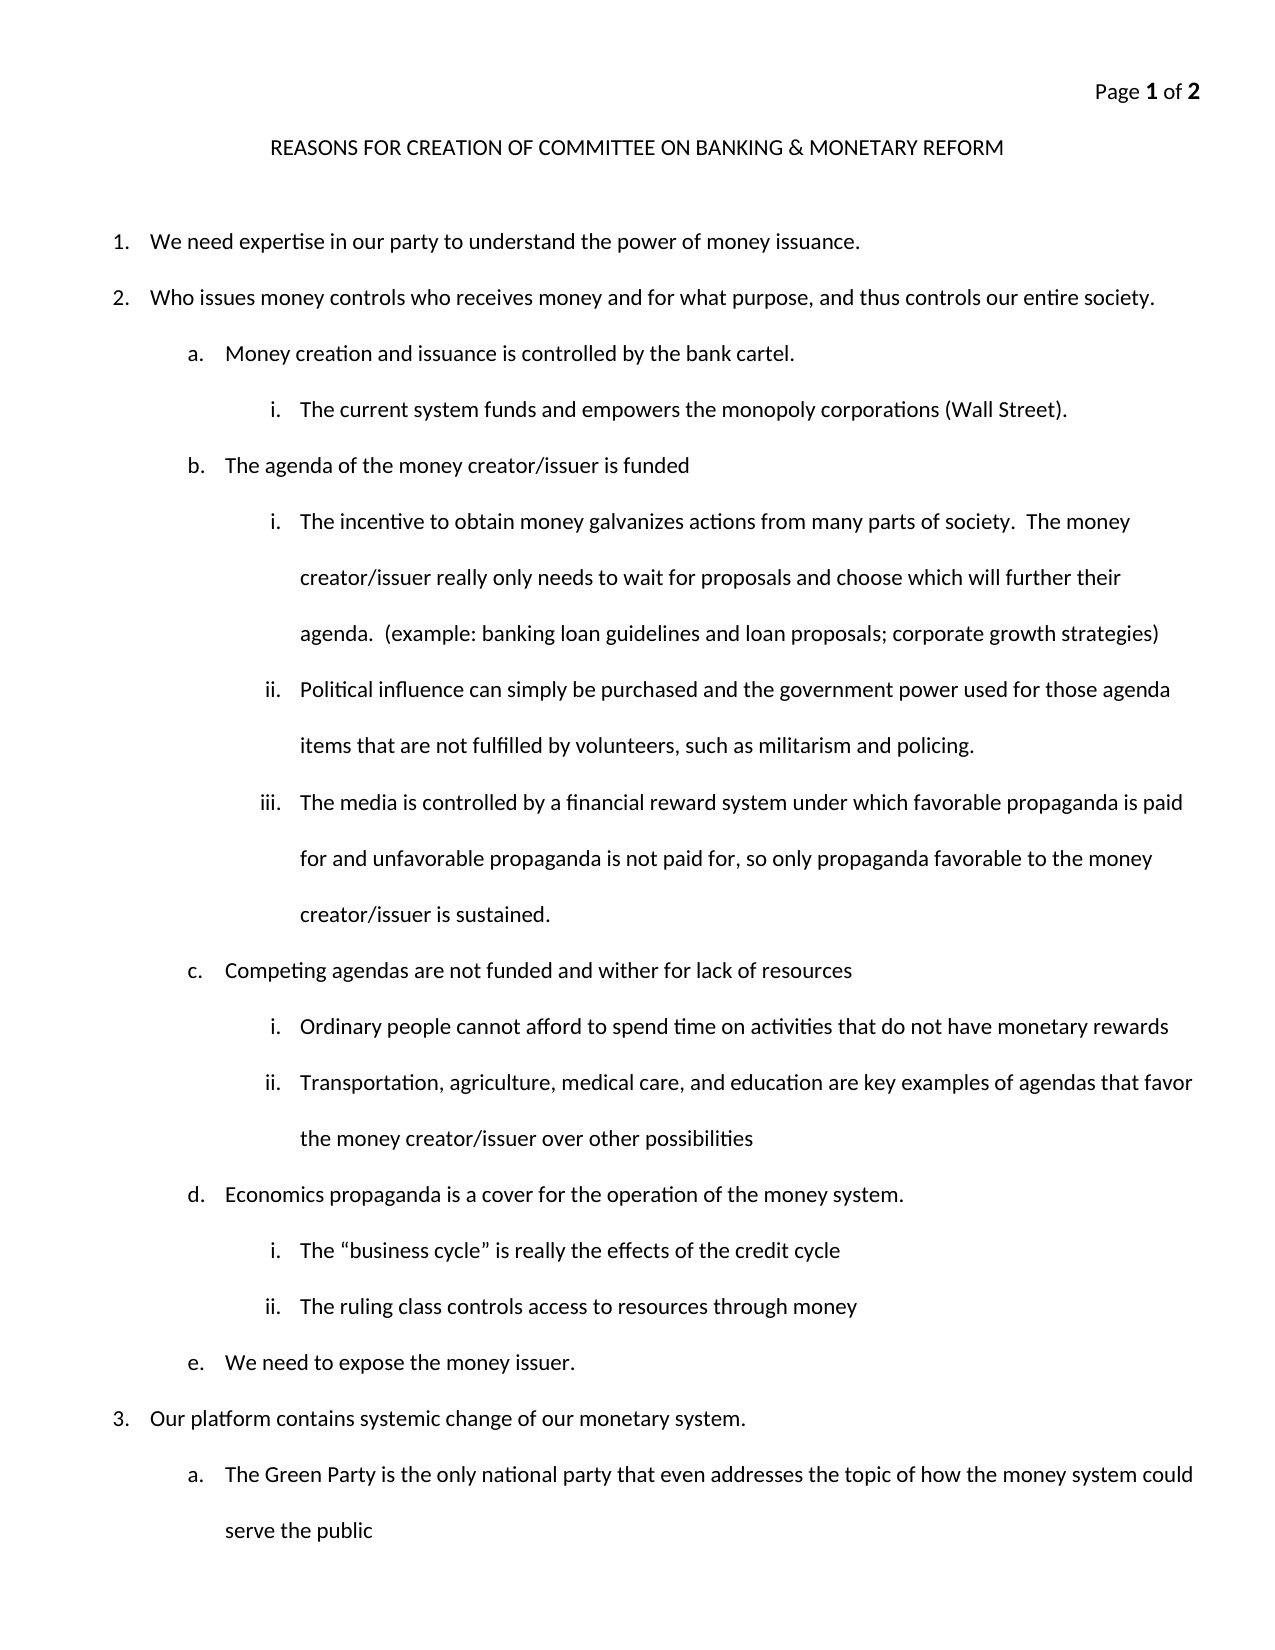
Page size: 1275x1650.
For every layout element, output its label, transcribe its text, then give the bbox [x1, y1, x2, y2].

list Political influence can simply be purchased and the government power used for those agenda items that are not fulfilled by volunteers, such as militarism and policing. [281, 676, 1200, 760]
list Money creation and issuance is controlled by the bank cartel. [187, 339, 1200, 367]
list The current system funds and empowers the monopoly corporations (Wall Street). [281, 395, 1200, 423]
list The “business cycle” is really the effects of the credit cycle [281, 1236, 1200, 1264]
list Who issues money controls who receives money and for what purpose, and thus controls our entire society. [112, 283, 1200, 311]
list The Green Party is the only national party that even addresses the topic of how the money system could serve the public [187, 1460, 1200, 1544]
text REASONS FOR CREATION OF COMMITTEE ON BANKING & MONETARY REFORM [75, 133, 1200, 162]
list The agenda of the money creator/issuer is funded [187, 451, 1200, 479]
list The ruling class controls access to resources through money [281, 1292, 1200, 1320]
list Ordinary people cannot afford to spend time on activities that do not have monetary rewards [281, 1012, 1200, 1040]
list Economics propaganda is a cover for the operation of the money system. [187, 1180, 1200, 1208]
list The media is controlled by a financial reward system under which favorable propaganda is paid for and unfavorable propaganda is not paid for, so only propaganda favorable to the money creator/issuer is sustained. [281, 788, 1200, 928]
list The incentive to obtain money galvanizes actions from many parts of society. The money creator/issuer really only needs to wait for proposals and choose which will further their agenda. (example: banking loan guidelines and loan proposals; corporate growth strategies) [281, 507, 1200, 648]
list We need to expose the money issuer. [187, 1348, 1200, 1376]
list Our platform contains systemic change of our monetary system. [112, 1404, 1200, 1432]
list Competing agendas are not funded and wither for lack of resources [187, 956, 1200, 984]
list Transportation, agriculture, medical care, and education are key examples of agendas that favor the money creator/issuer over other possibilities [281, 1068, 1200, 1152]
list We need expertise in our party to understand the power of money issuance. [112, 227, 1200, 255]
